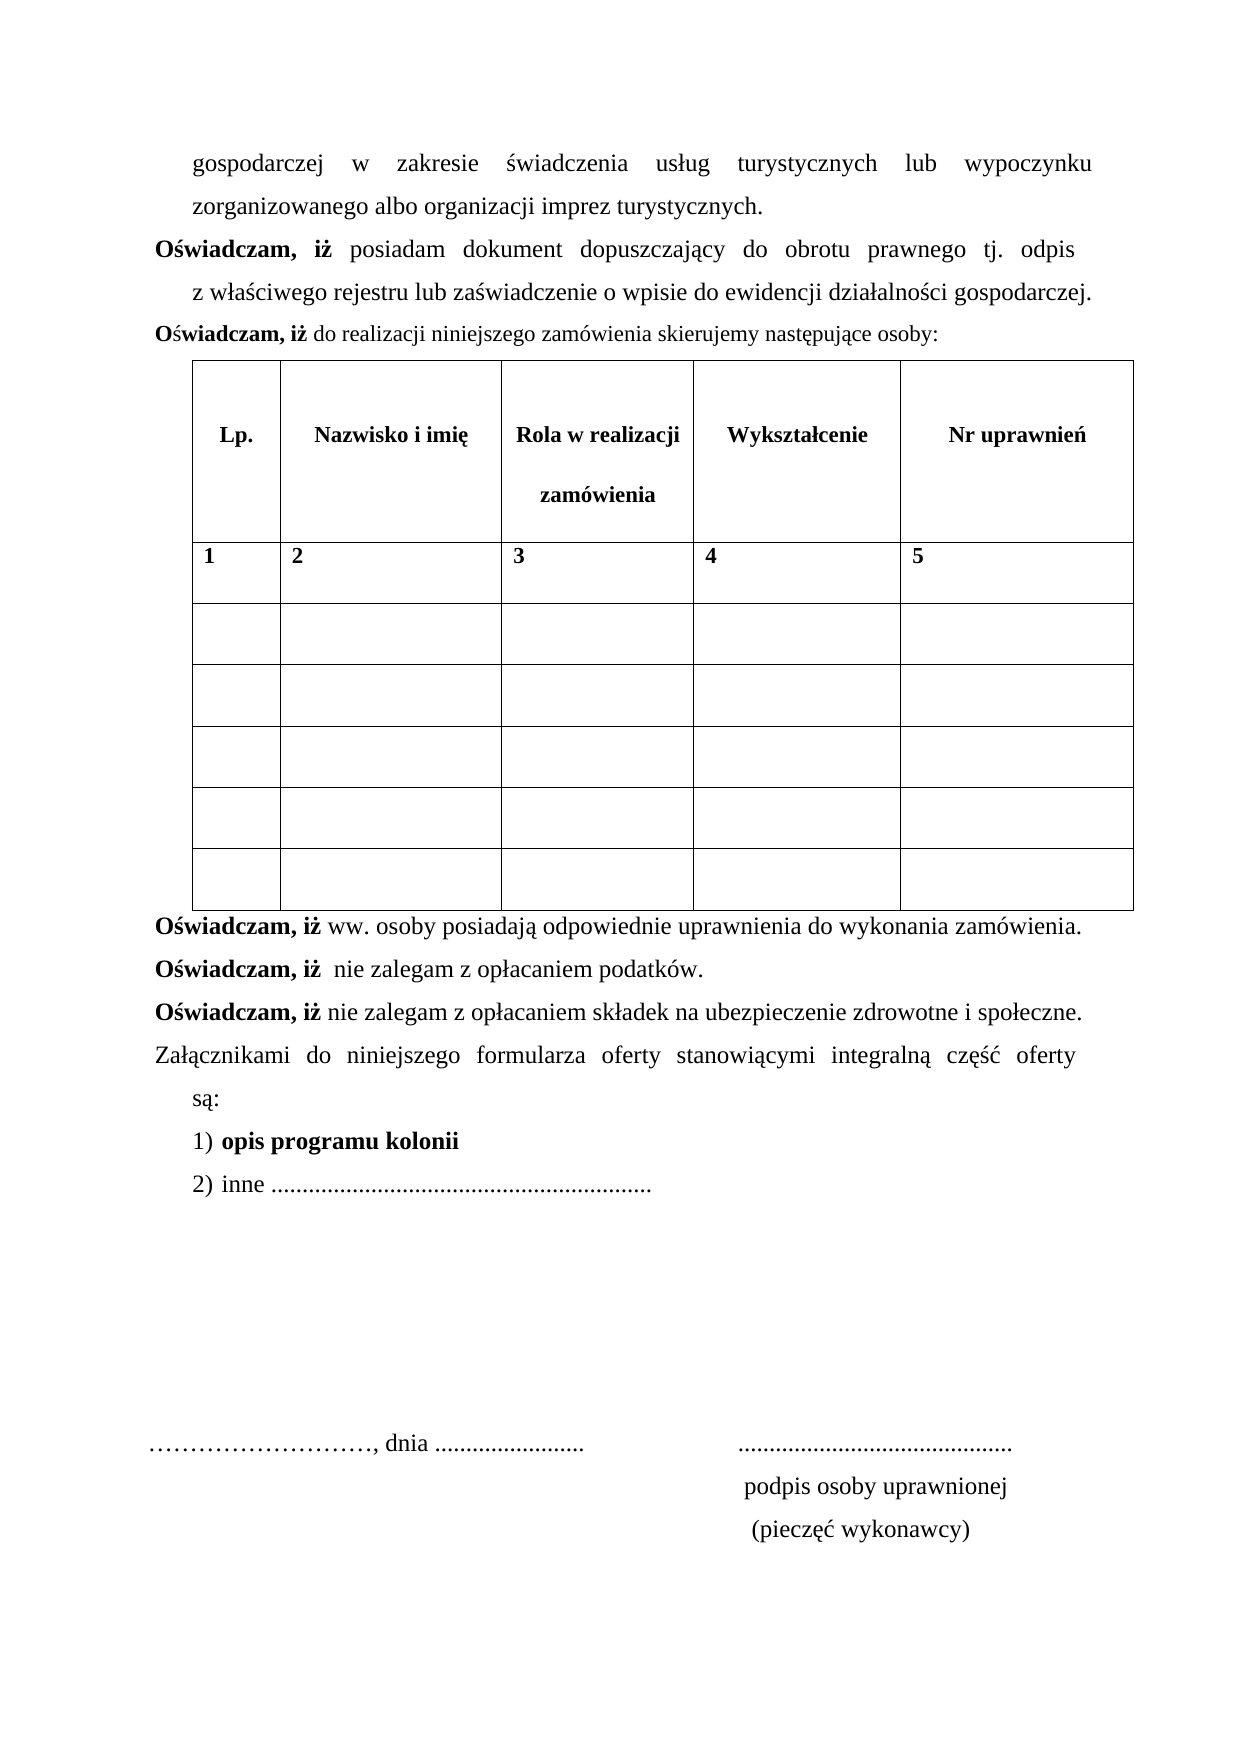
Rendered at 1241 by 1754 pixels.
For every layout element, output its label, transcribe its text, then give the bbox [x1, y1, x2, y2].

list opis programu kolonii [192, 1126, 1093, 1155]
text Oświadczam, iż nie zalegam z opłacaniem podatków. [154, 954, 1093, 983]
text Oświadczam, iż posiadam dokument dopuszczający do obrotu prawnego tj. odpis z właściwego rejestru lub zaświadczenie o wpisie do ewidencji działalności gospodarczej. [154, 234, 1093, 306]
text Oświadczam, iż nie zalegam z opłacaniem składek na ubezpieczenie zdrowotne i społeczne. [154, 997, 1093, 1026]
table_cell [193, 665, 280, 726]
table_cell [193, 727, 280, 787]
table_cell [281, 849, 501, 910]
table_cell [502, 849, 693, 910]
table_cell [901, 665, 1133, 726]
table_cell [694, 788, 900, 848]
table_cell [281, 665, 501, 726]
table_cell [694, 849, 900, 910]
table_cell [502, 604, 693, 664]
table_cell 1 [193, 543, 280, 603]
table_cell [502, 727, 693, 787]
text podpis osoby uprawnionej [148, 1471, 1093, 1500]
table_cell [901, 788, 1133, 848]
text Oświadczam, iż ww. osoby posiadają odpowiednie uprawnienia do wykonania zamówienia. [154, 911, 1093, 939]
table_header Wykształcenie [694, 361, 900, 542]
table_cell [193, 849, 280, 910]
table_cell [901, 604, 1133, 664]
table_cell [281, 788, 501, 848]
table_cell [694, 665, 900, 726]
table_header Nazwisko i imię [281, 361, 501, 542]
table_cell [901, 727, 1133, 787]
table_header Rola w realizacji zamówienia [502, 361, 693, 542]
text Oświadczam, iż do realizacji niniejszego zamówienia skierujemy następujące osoby: [154, 320, 1093, 346]
table_cell [281, 727, 501, 787]
table_cell [694, 604, 900, 664]
table_cell [901, 849, 1133, 910]
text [154, 148, 1093, 219]
table_cell [193, 604, 280, 664]
table_header Nr uprawnień [901, 361, 1133, 542]
text (pieczęć wykonawcy) [148, 1514, 1093, 1543]
table_cell [281, 604, 501, 664]
list Załącznikami do niniejszego formularza oferty stanowiącymi integralną część oferty są: [154, 1040, 1093, 1112]
table_cell [502, 665, 693, 726]
table_cell [193, 788, 280, 848]
table_cell [694, 727, 900, 787]
table_cell 2 [281, 543, 501, 603]
table_cell 4 [694, 543, 900, 603]
table_cell [502, 788, 693, 848]
table_cell 3 [502, 543, 693, 603]
table_header Lp. [193, 361, 280, 542]
table_cell 5 [901, 543, 1133, 603]
list inne ............................................................. [192, 1169, 1093, 1198]
text ………………………, dnia ........................ ............................................ [148, 1428, 1093, 1457]
